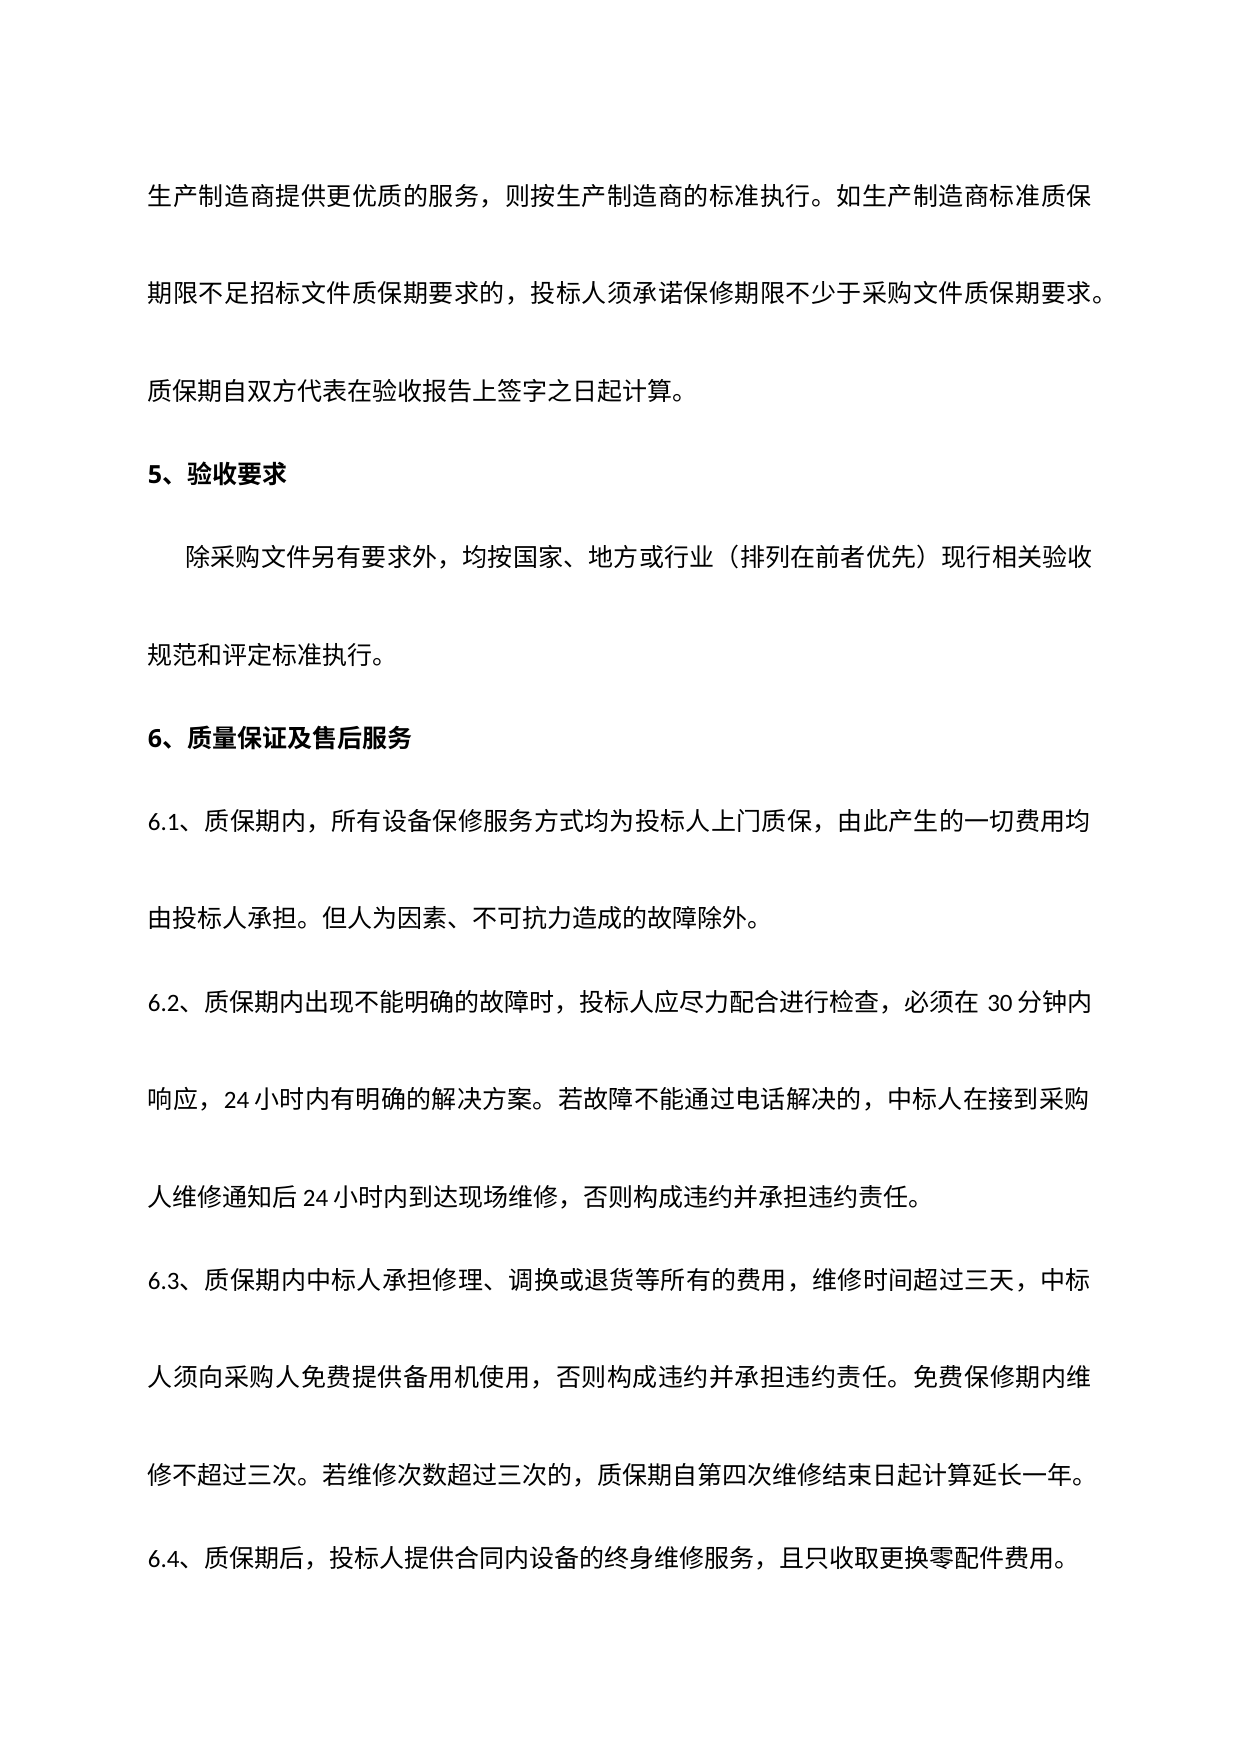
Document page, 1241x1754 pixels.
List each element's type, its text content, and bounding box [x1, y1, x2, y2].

text 6、质量保证及售后服务 [148, 704, 1093, 769]
text 6.4、质保期后，投标人提供合同内设备的终身维修服务，且只收取更换零配件费用。 [148, 1524, 1093, 1589]
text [148, 162, 1093, 422]
text 除采购文件另有要求外，均按国家、地方或行业（排列在前者优先）现行相关验收规范和评定标准执行。 [148, 523, 1093, 686]
text 6.3、质保期内中标人承担修理、调换或退货等所有的费用，维修时间超过三天，中标人须向采购人免费提供备用机使用，否则构成违约并承担违约责任。免费保修期内维修不超过三次。若维修次数超过三次的，质保期自第四次维修结束日起计算延长一年。 [148, 1246, 1093, 1506]
text 6.2、质保期内出现不能明确的故障时，投标人应尽力配合进行检查，必须在30分钟内响应，24小时内有明确的解决方案。若故障不能通过电话解决的，中标人在接到采购人维修通知后24小时内到达现场维修，否则构成违约并承担违约责任。 [148, 968, 1093, 1228]
text 6.1、质保期内，所有设备保修服务方式均为投标人上门质保，由此产生的一切费用均由投标人承担。但人为因素、不可抗力造成的故障除外。 [148, 787, 1093, 949]
text 5、验收要求 [148, 440, 1093, 505]
